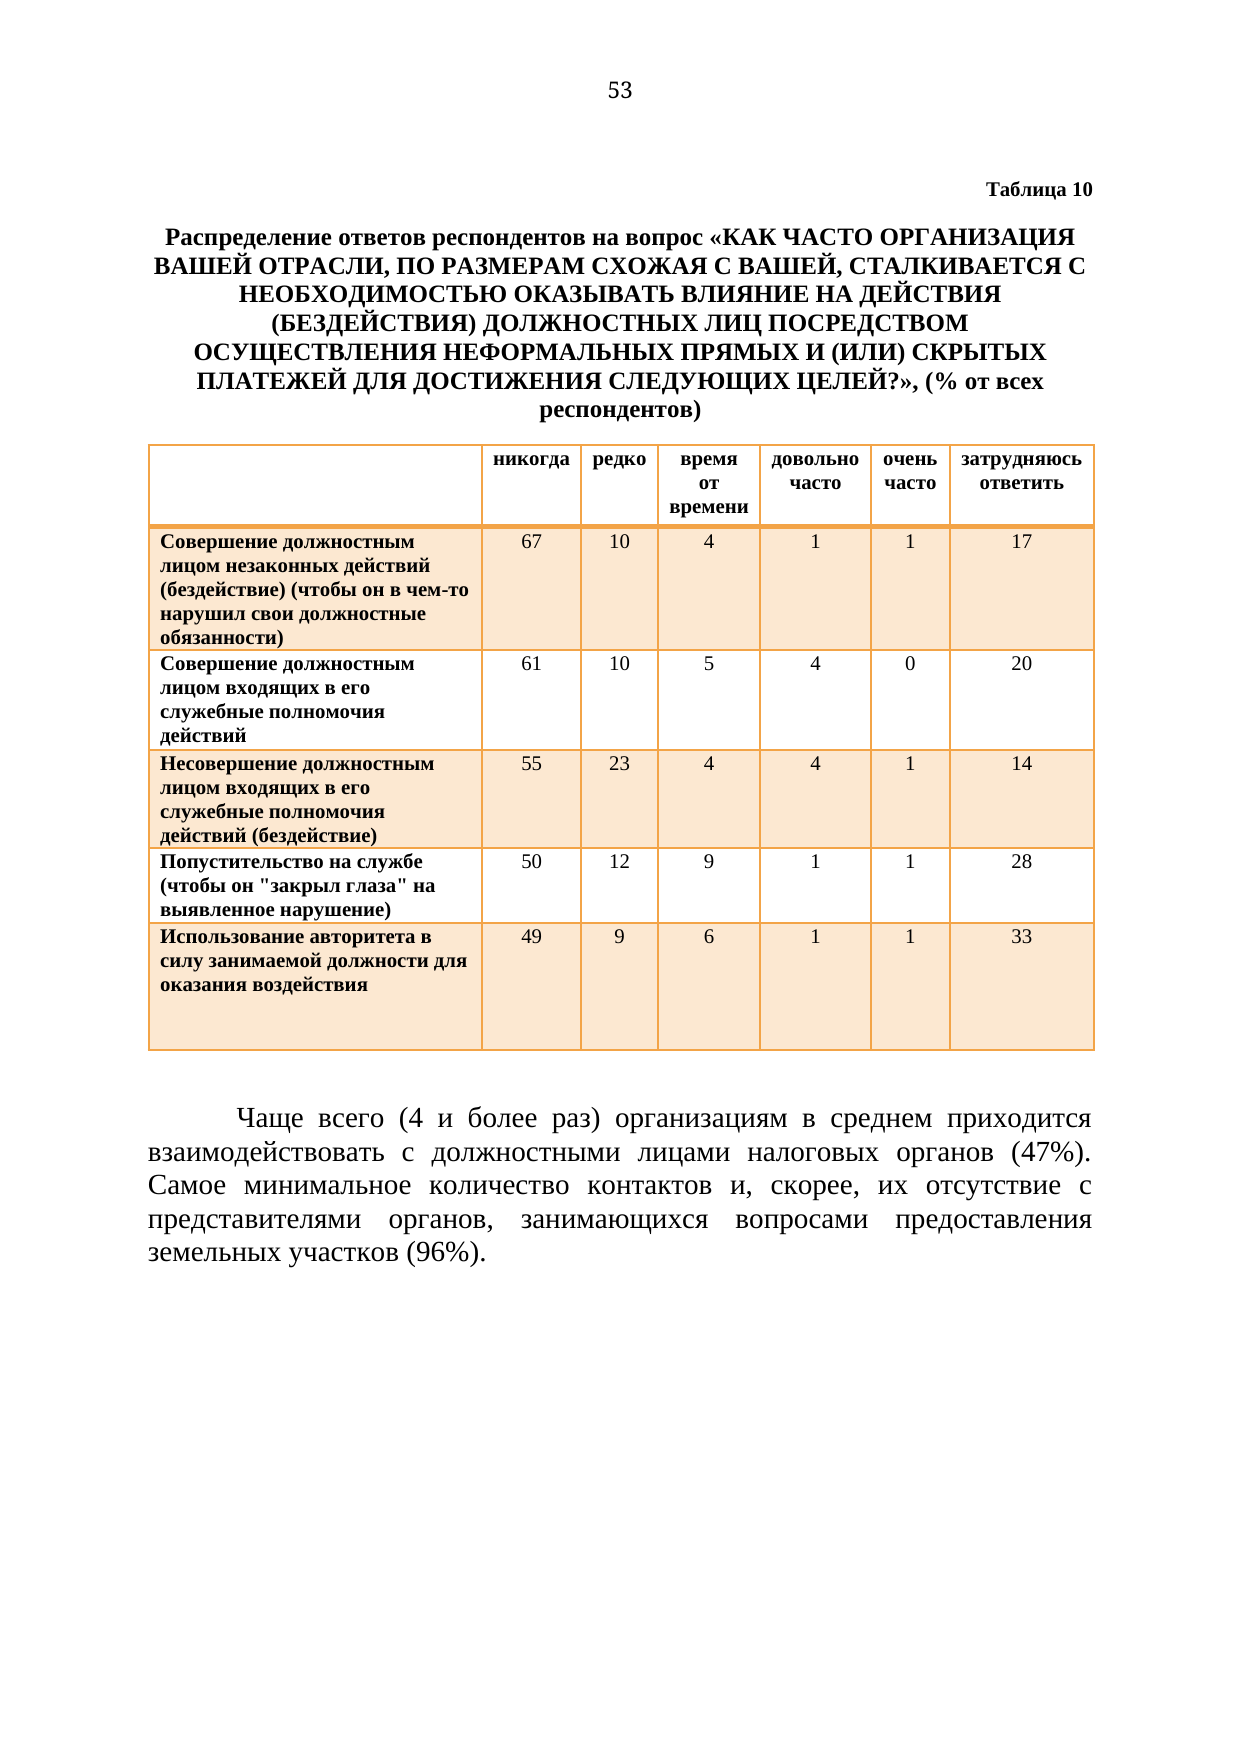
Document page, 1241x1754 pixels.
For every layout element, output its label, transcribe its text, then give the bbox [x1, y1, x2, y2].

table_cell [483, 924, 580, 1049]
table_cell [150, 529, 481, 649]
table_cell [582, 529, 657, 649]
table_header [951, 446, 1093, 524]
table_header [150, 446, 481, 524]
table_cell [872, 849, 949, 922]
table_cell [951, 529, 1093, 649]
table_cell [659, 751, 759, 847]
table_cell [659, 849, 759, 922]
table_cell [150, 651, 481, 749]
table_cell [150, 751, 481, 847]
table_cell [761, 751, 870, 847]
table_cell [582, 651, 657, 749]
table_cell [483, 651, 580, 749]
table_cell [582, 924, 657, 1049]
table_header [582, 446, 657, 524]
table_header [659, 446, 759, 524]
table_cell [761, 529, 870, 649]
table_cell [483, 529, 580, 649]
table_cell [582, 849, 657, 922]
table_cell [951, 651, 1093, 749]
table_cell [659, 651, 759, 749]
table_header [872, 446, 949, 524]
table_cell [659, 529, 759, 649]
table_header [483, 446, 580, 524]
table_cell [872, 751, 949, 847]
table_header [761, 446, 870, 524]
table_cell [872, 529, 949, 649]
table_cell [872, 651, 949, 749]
text Распределение ответов респондентов на вопрос «КАК ЧАСТО ОРГАНИЗАЦИЯ ВАШЕЙ ОТРАСЛИ, ПО РАЗМЕРАМ СХОЖАЯ С ВАШЕЙ, СТАЛКИВАЕТСЯ С НЕОБХОДИМОСТЬЮ ОКАЗЫВАТЬ ВЛИЯНИЕ НА ДЕЙСТВИЯ (БЕЗДЕЙСТВИЯ) ДОЛЖНОСТНЫХ ЛИЦ ПОСРЕДСТВОМ ОСУЩЕСТВЛЕНИЯ НЕФОРМАЛЬНЫХ ПРЯМЫХ И (ИЛИ) СКРЫТЫХ ПЛАТЕЖЕЙ ДЛЯ ДОСТИЖЕНИЯ СЛЕДУЮЩИХ ЦЕЛЕЙ?», (% от всех респондентов) [148, 222, 1092, 423]
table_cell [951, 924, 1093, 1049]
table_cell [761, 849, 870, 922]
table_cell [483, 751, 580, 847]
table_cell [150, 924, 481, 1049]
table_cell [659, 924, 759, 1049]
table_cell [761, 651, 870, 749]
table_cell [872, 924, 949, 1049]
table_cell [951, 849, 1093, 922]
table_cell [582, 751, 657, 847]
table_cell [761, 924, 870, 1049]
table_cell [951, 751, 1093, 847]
text Чаще всего (4 и более раз) организациям в среднем приходится взаимодействовать с должностными лицами налоговых органов (47%). Самое минимальное количество контактов и, скорее, их отсутствие с представителями органов, занимающихся вопросами предоставления земельных участков (96%). [148, 1100, 1092, 1268]
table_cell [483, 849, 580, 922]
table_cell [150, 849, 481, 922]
